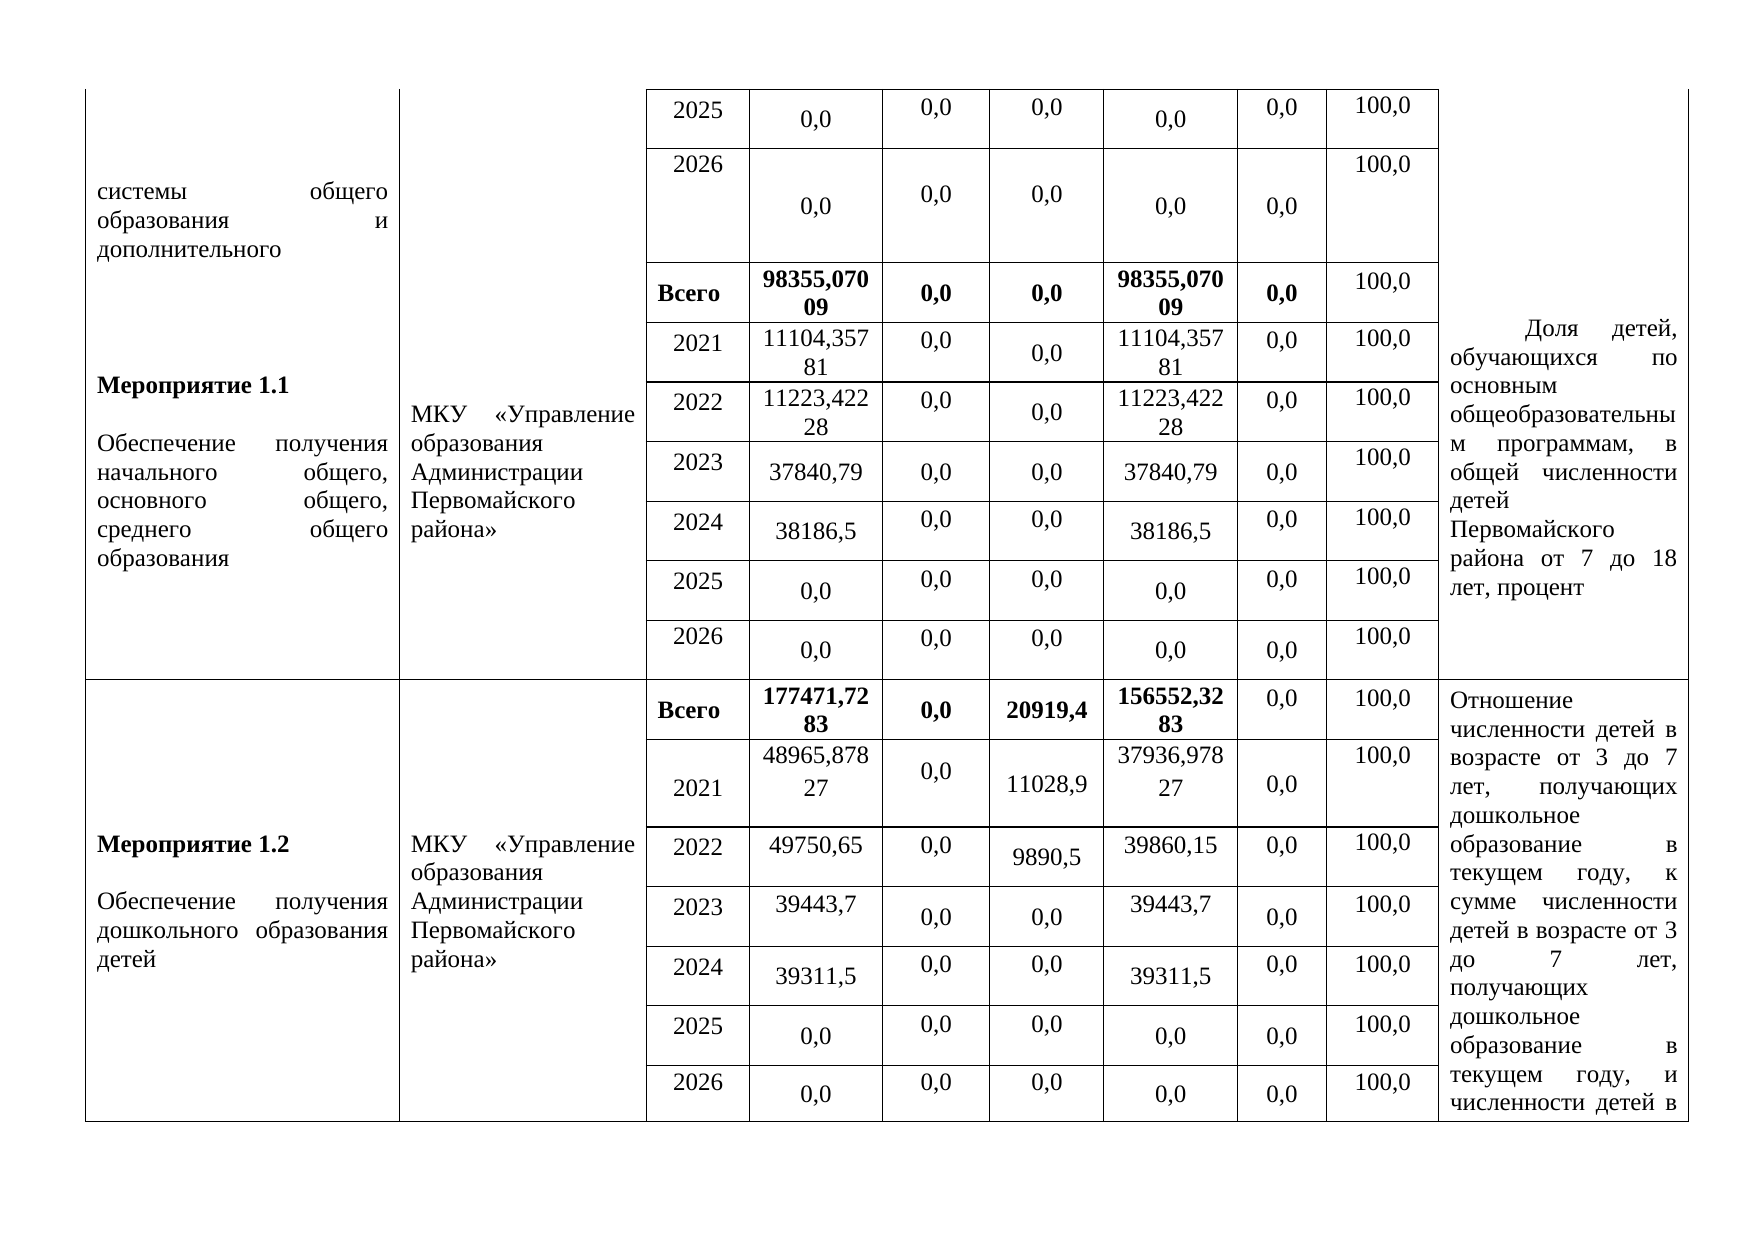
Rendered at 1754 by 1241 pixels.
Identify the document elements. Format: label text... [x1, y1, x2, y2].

table_cell 0,0 [990, 1006, 1103, 1065]
table_cell 39443,7 [750, 887, 882, 946]
table_cell 2025 [647, 561, 749, 620]
table_cell 100,0 [1327, 1066, 1438, 1121]
table_cell 0,0 [990, 561, 1103, 620]
table_cell 2023 [647, 442, 749, 501]
table_cell 11223,42228 [1104, 383, 1237, 441]
table_cell 0,0 [990, 323, 1103, 381]
table_cell 0,0 [1238, 828, 1326, 886]
table_cell 100,0 [1327, 149, 1438, 262]
table_cell 0,0 [883, 90, 989, 148]
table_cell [400, 262, 646, 679]
table_cell 39311,5 [750, 947, 882, 1005]
table_cell 0,0 [883, 947, 989, 1005]
table_cell 0,0 [990, 621, 1103, 679]
table_cell 11104,35781 [1104, 323, 1237, 381]
table_cell 0,0 [1238, 561, 1326, 620]
table_cell 0,0 [1104, 561, 1237, 620]
table_cell 2026 [647, 621, 749, 679]
table_cell 100,0 [1327, 442, 1438, 501]
table_cell 0,0 [1104, 1006, 1237, 1065]
table_cell 0,0 [883, 149, 989, 262]
table_cell 100,0 [1327, 561, 1438, 620]
table_cell 0,0 [1238, 1006, 1326, 1065]
table_cell 0,0 [1238, 947, 1326, 1005]
table_cell 39443,7 [1104, 887, 1237, 946]
table_cell 0,0 [883, 740, 989, 826]
table_cell 0,0 [1238, 263, 1326, 322]
table_cell 0,0 [990, 90, 1103, 148]
table_cell 0,0 [750, 1066, 882, 1121]
table_cell 2026 [647, 1066, 749, 1121]
table_cell Отношение численности детей в возрасте от 3 до 7 лет, получающих дошкольное образование в текущем году, к сумме численности детей в возрасте от 3 до 7 лет, получающих дошкольное образование в текущем году, и численности детей в возрасте от 3 до 7 лет, находящихся в очереди на получение в текущем году дошкольного образования, процент [1439, 680, 1688, 1121]
table_cell 0,0 [1238, 1066, 1326, 1121]
table_cell 0,0 [1238, 680, 1326, 739]
table_cell 100,0 [1327, 828, 1438, 886]
table_cell 0,0 [750, 561, 882, 620]
table_cell 0,0 [883, 323, 989, 381]
table_cell 0,0 [990, 383, 1103, 441]
table_cell 0,0 [883, 263, 989, 322]
table_cell 0,0 [1238, 383, 1326, 441]
table_cell 2024 [647, 502, 749, 560]
table_cell 0,0 [883, 680, 989, 739]
table_cell 0,0 [750, 90, 882, 148]
table_cell 0,0 [750, 1006, 882, 1065]
table_cell 0,0 [883, 1006, 989, 1065]
table_cell 38186,5 [750, 502, 882, 560]
table_cell 100,0 [1327, 383, 1438, 441]
table_cell 11104,35781 [750, 323, 882, 381]
table_cell 0,0 [990, 149, 1103, 262]
table_cell 0,0 [883, 561, 989, 620]
table_cell 0,0 [1104, 621, 1237, 679]
table_cell 0,0 [1104, 149, 1237, 262]
table_cell 0,0 [750, 621, 882, 679]
table_cell 0,0 [883, 502, 989, 560]
table_cell 37936,97827 [1104, 740, 1237, 826]
table_cell 2026 [647, 149, 749, 262]
table_cell 100,0 [1327, 947, 1438, 1005]
table_cell 0,0 [883, 828, 989, 886]
table_cell 48965,87827 [750, 740, 882, 826]
table_cell 11223,42228 [750, 383, 882, 441]
table_cell 0,0 [990, 442, 1103, 501]
table_cell 2024 [647, 947, 749, 1005]
table_cell 0,0 [990, 887, 1103, 946]
table_cell 98355,07009 [1104, 263, 1237, 322]
table_cell Всего [647, 680, 749, 739]
table_cell Мероприятие 1.1 Обеспечение получения начального общего, основного общего, среднего общего образования [86, 262, 399, 679]
table_cell 0,0 [883, 442, 989, 501]
table_cell 2022 [647, 828, 749, 886]
table_cell 2023 [647, 887, 749, 946]
table_cell 0,0 [750, 149, 882, 262]
table_cell 2022 [647, 383, 749, 441]
table_cell 2021 [647, 323, 749, 381]
table_cell 0,0 [1238, 149, 1326, 262]
table_cell Всего [647, 263, 749, 322]
table_cell 0,0 [1104, 1066, 1237, 1121]
table_cell 177471,7283 [750, 680, 882, 739]
table_cell 98355,07009 [750, 263, 882, 322]
table_cell 0,0 [990, 263, 1103, 322]
table_cell 0,0 [883, 383, 989, 441]
table_cell 2025 [647, 1006, 749, 1065]
table_cell 100,0 [1327, 887, 1438, 946]
table_cell Доля детей, обучающихся по основным общеобразовательным программам, в общей численности детей Первомайского района от 7 до 18 лет, процент [1439, 262, 1688, 679]
table_cell 37840,79 [750, 442, 882, 501]
table_cell 39311,5 [1104, 947, 1237, 1005]
table_cell 0,0 [1104, 90, 1237, 148]
table_cell 0,0 [1238, 323, 1326, 381]
table_cell 20919,4 [990, 680, 1103, 739]
table_cell 11028,9 [990, 740, 1103, 826]
table_cell 2025 [647, 90, 749, 148]
table_cell 0,0 [1238, 887, 1326, 946]
table_cell 100,0 [1327, 502, 1438, 560]
table_cell 156552,3283 [1104, 680, 1237, 739]
table_cell 39860,15 [1104, 828, 1237, 886]
table_cell 0,0 [883, 621, 989, 679]
table_cell 0,0 [883, 1066, 989, 1121]
table_cell 38186,5 [1104, 502, 1237, 560]
table_cell 100,0 [1327, 90, 1438, 148]
table_cell 9890,5 [990, 828, 1103, 886]
table_cell 100,0 [1327, 621, 1438, 679]
table_cell 100,0 [1327, 680, 1438, 739]
table_cell 0,0 [1238, 621, 1326, 679]
table_cell 0,0 [1238, 442, 1326, 501]
table_cell 0,0 [990, 947, 1103, 1005]
table_cell 0,0 [1238, 90, 1326, 148]
table_cell 0,0 [1238, 502, 1326, 560]
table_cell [400, 680, 646, 1121]
table_cell 2021 [647, 740, 749, 826]
table_cell 100,0 [1327, 323, 1438, 381]
table_cell 49750,65 [750, 828, 882, 886]
table_cell 100,0 [1327, 1006, 1438, 1065]
table_cell Мероприятие 1.2 Обеспечение получения дошкольного образования детей [86, 680, 399, 1121]
table_cell 0,0 [990, 502, 1103, 560]
table_cell 0,0 [990, 1066, 1103, 1121]
table_cell 100,0 [1327, 263, 1438, 322]
table_cell 0,0 [1238, 740, 1326, 826]
table_cell 37840,79 [1104, 442, 1237, 501]
table_cell 0,0 [883, 887, 989, 946]
table_cell 100,0 [1327, 740, 1438, 826]
